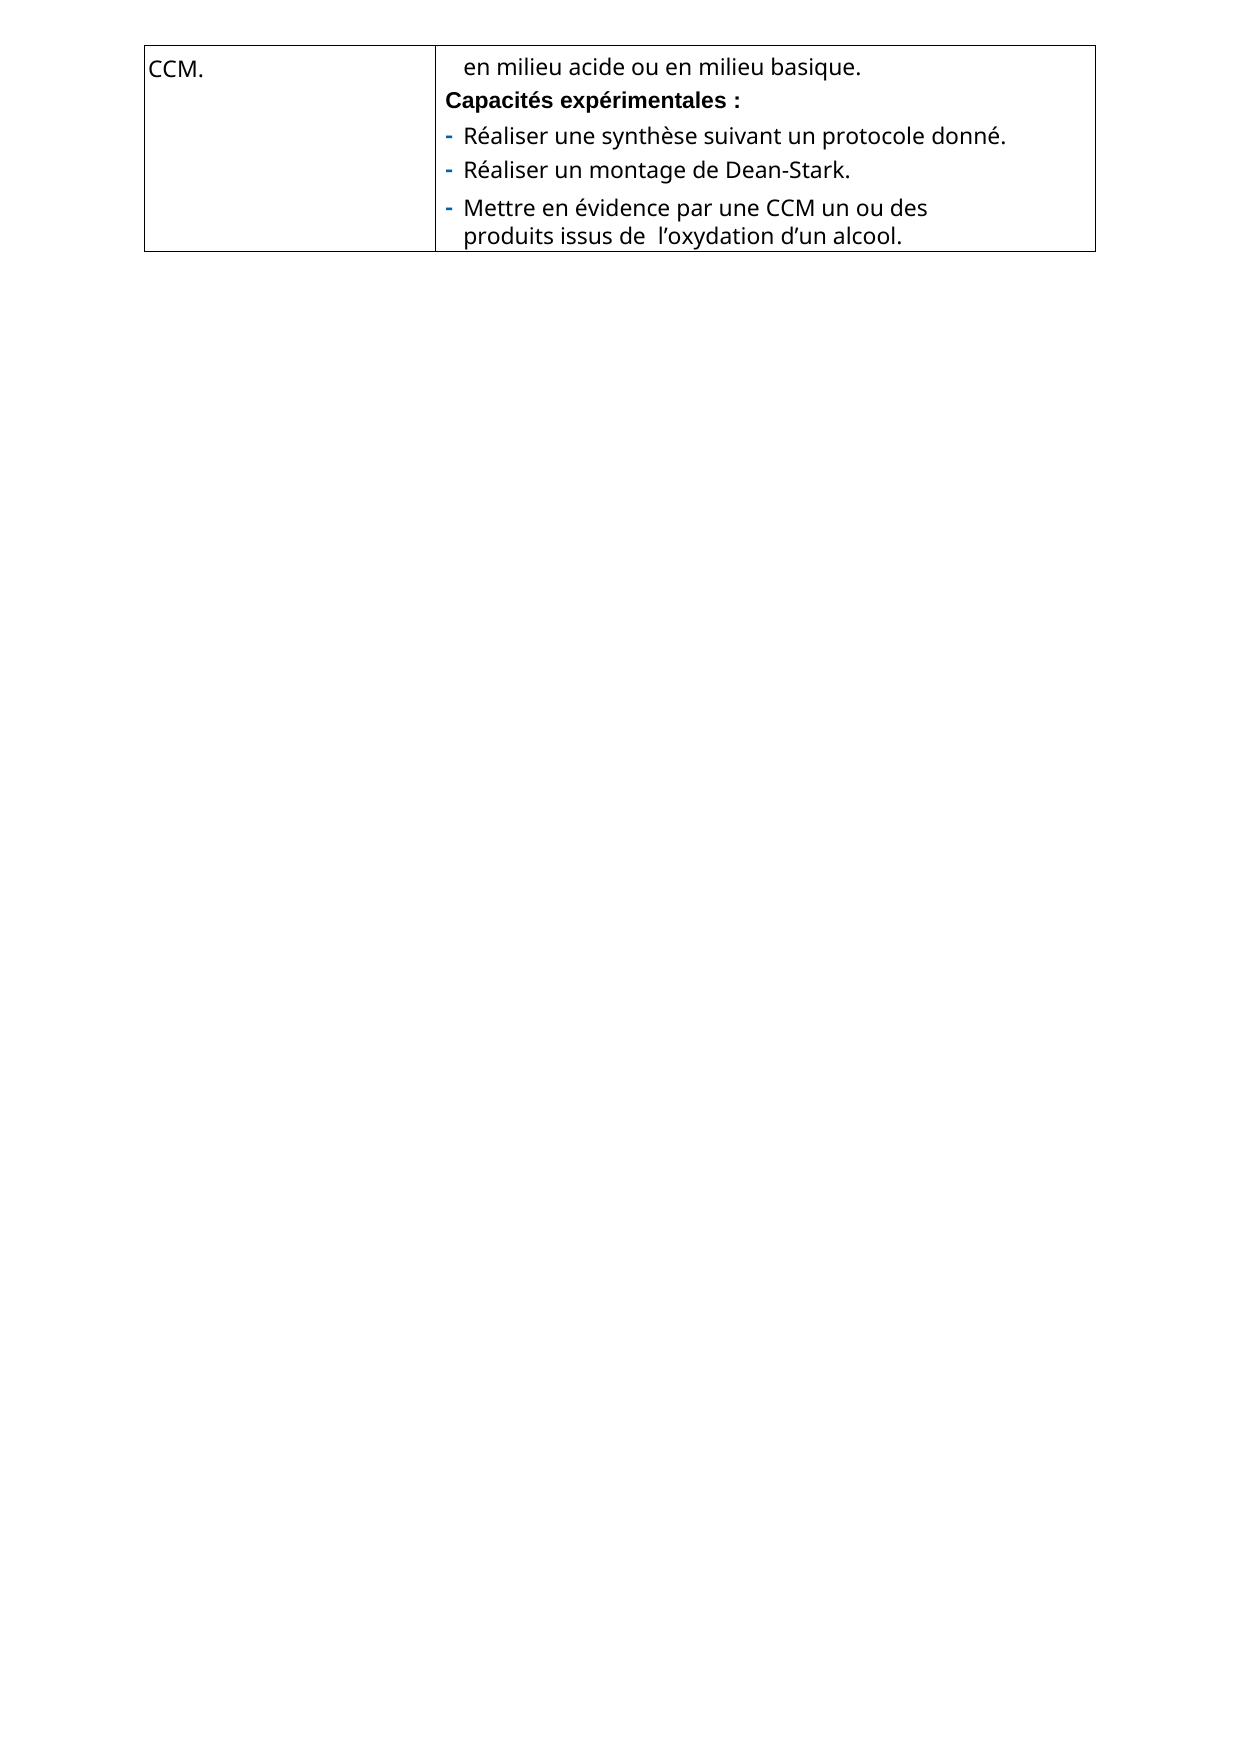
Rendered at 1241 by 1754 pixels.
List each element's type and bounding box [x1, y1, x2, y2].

table_cell [436, 46, 1095, 251]
table_cell [145, 46, 435, 251]
